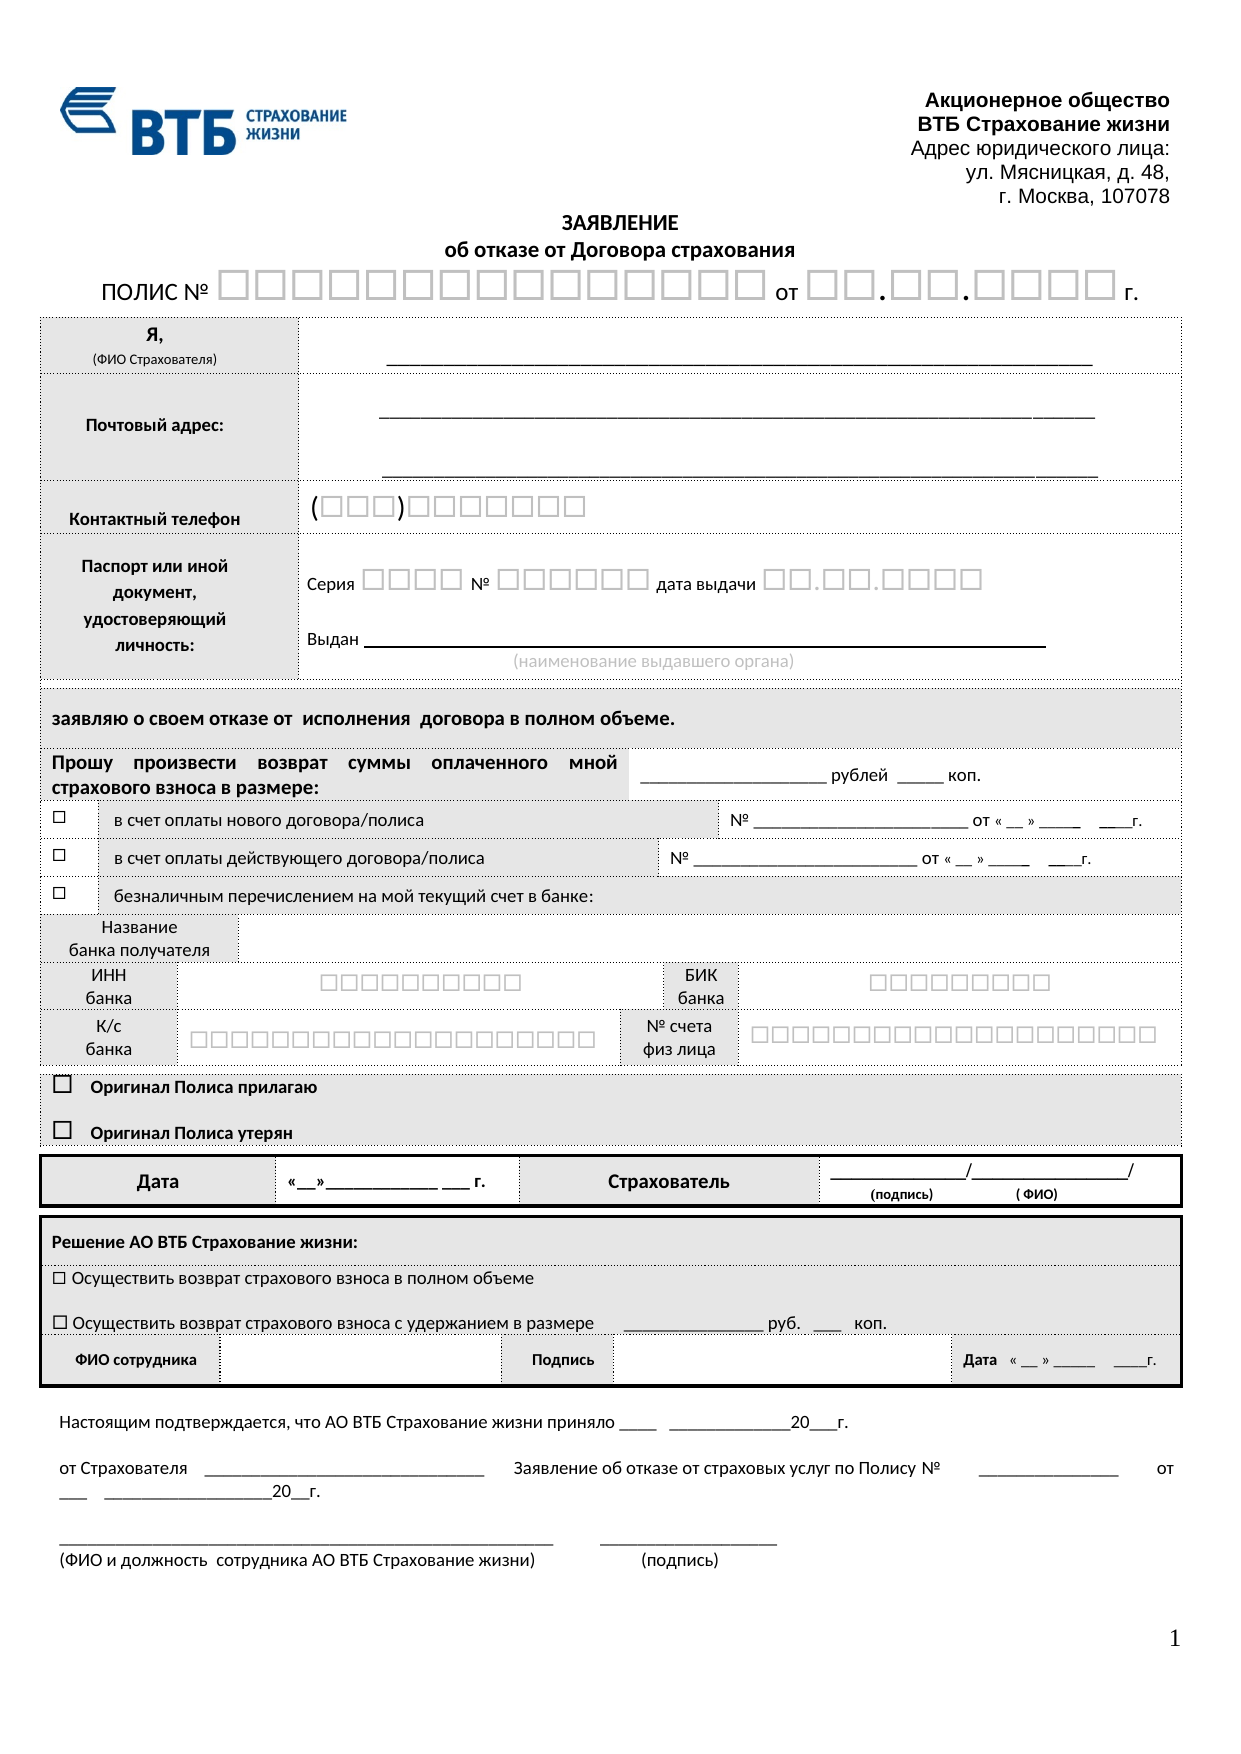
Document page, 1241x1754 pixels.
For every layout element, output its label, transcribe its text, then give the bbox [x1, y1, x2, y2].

table_cell [239, 914, 1181, 962]
table_cell № ________________________ от « __ » _____ ____г. [659, 838, 1181, 876]
text _____________________________________________________ ___________________ [59, 1525, 1181, 1548]
table_cell в счет оплаты действующего договора/полиса [98, 838, 659, 876]
table_cell Почтовый адрес: [40, 373, 299, 480]
table_cell БИК банка [664, 962, 738, 1009]
table_cell _____________________________________________________________________ _____________________________________________________________________ [299, 373, 1181, 480]
table_header Я, (ФИО Страхователя) [40, 317, 299, 373]
table_cell Серия № дата выдачи .. Выдан _________________________________________________________________________ (наименование выдавшего органа) [299, 533, 1181, 679]
table_cell Дата « __ » _____ ____г. [952, 1334, 1180, 1384]
text ПОЛИС № от .. г. [59, 264, 1181, 309]
table_cell [177, 962, 664, 1009]
text об отказе от Договора страхования [59, 236, 1181, 264]
table_cell ИНН банка [40, 962, 177, 1009]
table_header Дата [42, 1157, 276, 1204]
table_cell [40, 838, 98, 876]
table_cell [614, 1334, 952, 1384]
text Настоящим подтверждается, что АО ВТБ Страхование жизни приняло ____ _____________20___г. [59, 1410, 1181, 1433]
table_cell К/с банка [40, 1009, 177, 1065]
table_header Акционерное общество ВТБ Страхование жизни Адрес юридического лица: ул. Мясницкая, д. 48, г. Москва, 107078 [358, 88, 1181, 208]
table_cell Паспорт или иной документ, удостоверяющий личность: [40, 533, 299, 679]
table_cell Название банка получателя [40, 914, 238, 962]
table_cell [177, 1009, 620, 1065]
table_cell [738, 1009, 1181, 1065]
table_cell [40, 679, 1181, 687]
table_header ______________________________________________________________ [299, 317, 1181, 373]
table_cell [40, 876, 98, 914]
table_cell Осуществить возврат страхового взноса в полном объеме Осуществить возврат страхового взноса с удержанием в размере _______________ руб. ___ коп. [42, 1265, 1180, 1334]
table_cell ФИО сотрудника [42, 1334, 220, 1384]
text от Страхователя ______________________________ Заявление об отказе от страховых услуг по Полису № _______________ от ___ __________________20__г. [59, 1456, 1181, 1502]
table_header «__»____________ ___ г. [276, 1157, 519, 1204]
table_cell Прошу произвести возврат суммы оплаченного мной страхового взноса в размере: [40, 748, 629, 800]
picture [60, 87, 347, 155]
table_cell № счета физ лица [620, 1009, 738, 1065]
table_cell Контактный телефон [40, 480, 299, 533]
text (ФИО и должность сотрудника АО ВТБ Страхование жизни) (подпись) [59, 1548, 1181, 1571]
table_header [48, 88, 358, 208]
table_cell в счет оплаты нового договора/полиса [98, 800, 719, 838]
table_cell [220, 1334, 501, 1384]
table_cell № _______________________ от « __ » _____ ____г. [719, 800, 1181, 838]
table_cell безналичным перечислением на мой текущий счет в банке: [98, 876, 1181, 914]
table_cell ____________________ рублей _____ коп. [629, 748, 1181, 800]
table_header Страхователь [519, 1157, 819, 1204]
table_cell [40, 800, 98, 838]
table_cell [738, 962, 1181, 1009]
table_header Оригинал Полиса прилагаю Оригинал Полиса утерян [40, 1074, 1181, 1145]
table_header _____________/_______________/ (подпись) ( ФИО) [819, 1157, 1180, 1204]
table_cell () [299, 480, 1181, 533]
text ЗАЯВЛЕНИЕ [59, 208, 1181, 236]
table_header Решение АО ВТБ Страхование жизни: [42, 1218, 1180, 1265]
table_cell Подпись [501, 1334, 613, 1384]
table_cell заявляю о своем отказе от исполнения договора в полном объеме. [40, 688, 1181, 748]
